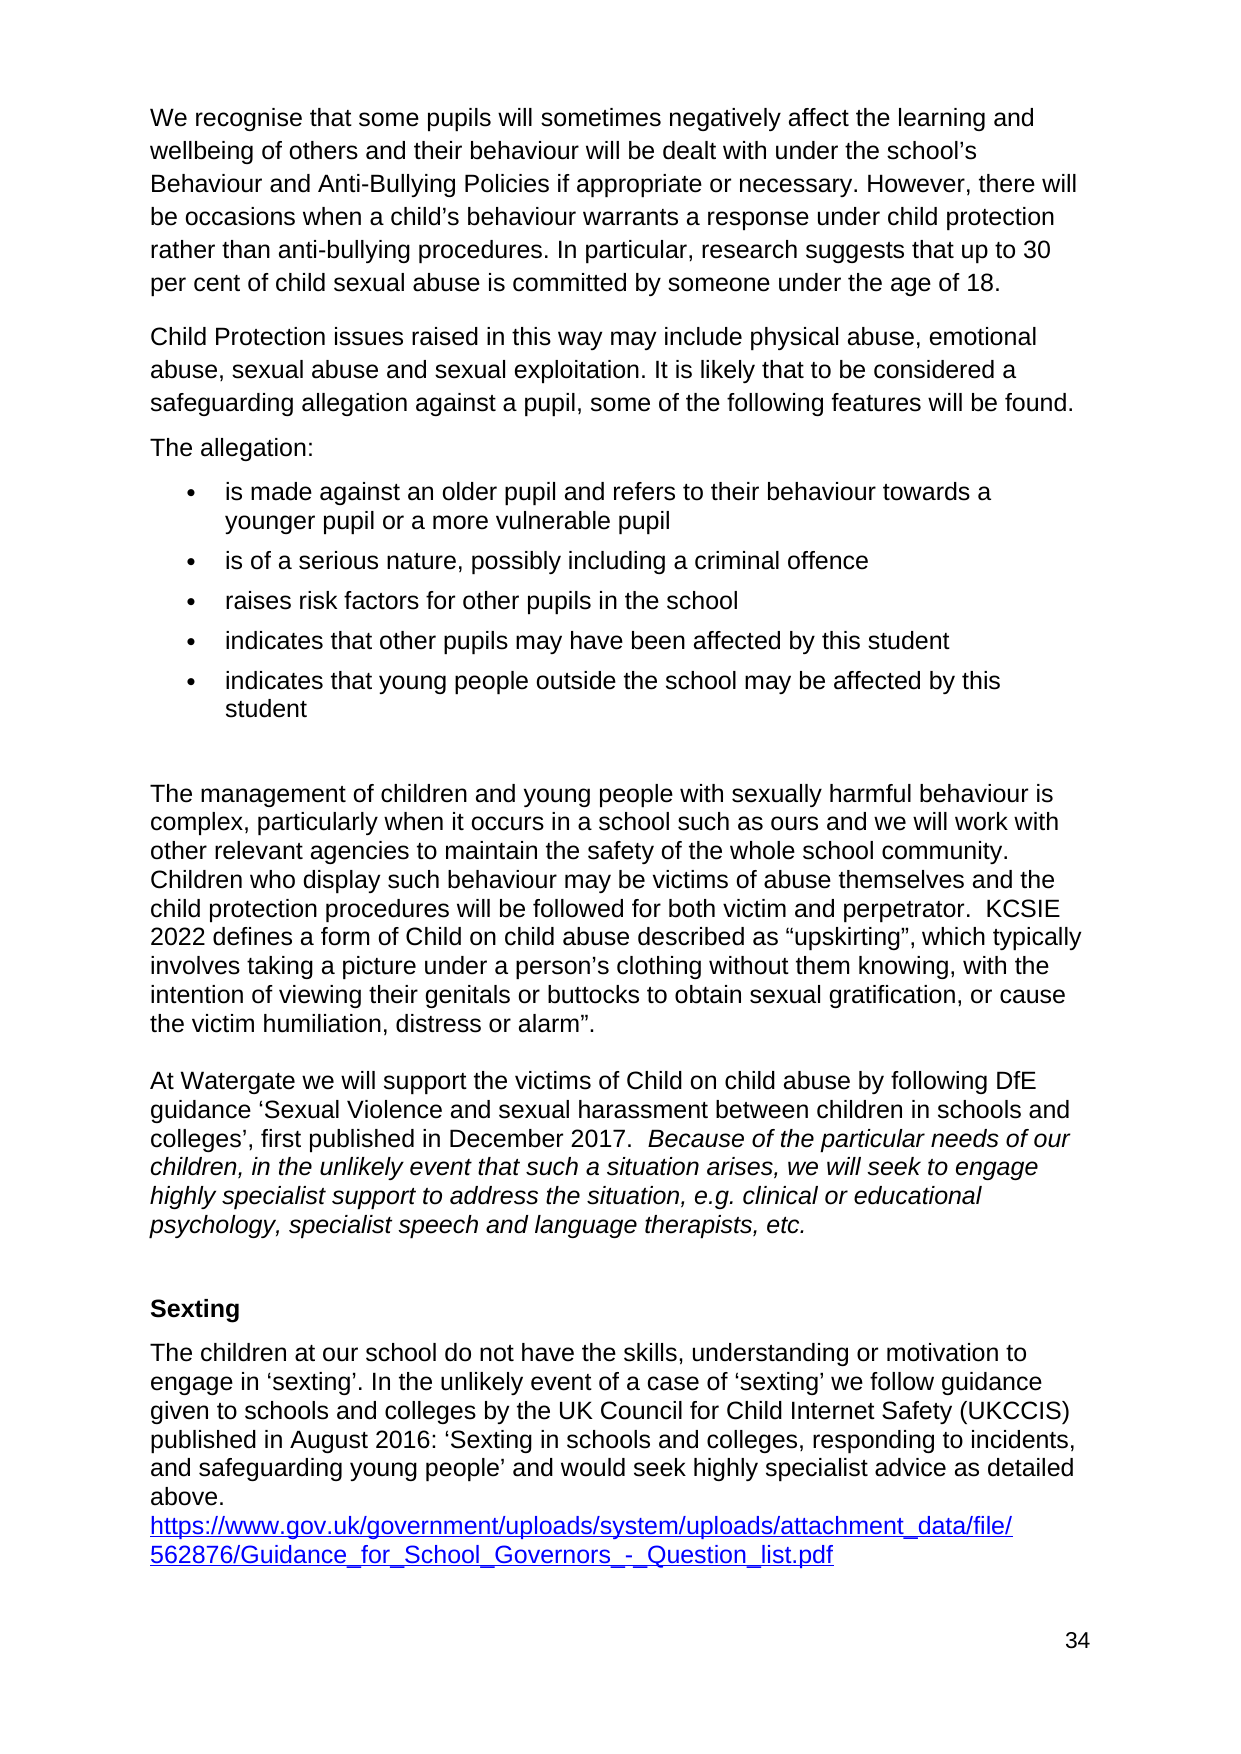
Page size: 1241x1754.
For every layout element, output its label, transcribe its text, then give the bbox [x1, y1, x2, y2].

text Sexting [150, 1294, 1079, 1323]
list indicates that young people outside the school may be affected by this student [187, 666, 1079, 723]
text https://www.gov.uk/government/uploads/system/uploads/attachment_data/file/562876/Guidance_for_School_Governors_-_Question_list.pdf [150, 1511, 1090, 1568]
text We recognise that some pupils will sometimes negatively affect the learning and wellbeing of others and their behaviour will be dealt with under the school’s Behaviour and Anti-Bullying Policies if appropriate or necessary. However, there will be occasions when a child’s behaviour warrants a response under child protection rather than anti-bullying procedures. In particular, research suggests that up to 30 per cent of child sexual abuse is committed by someone under the age of 18. [150, 103, 1090, 297]
list is made against an older pupil and refers to their behaviour towards a younger pupil or a more vulnerable pupil [187, 477, 1079, 534]
text The children at our school do not have the skills, understanding or motivation to engage in ‘sexting’. In the unlikely event of a case of ‘sexting’ we follow guidance given to schools and colleges by the UK Council for Child Internet Safety (UKCCIS) published in August 2016: ‘Sexting in schools and colleges, responding to incidents, and safeguarding young people’ and would seek highly specialist advice as detailed above. [150, 1338, 1090, 1511]
text Child Protection issues raised in this way may include physical abuse, emotional abuse, sexual abuse and sexual exploitation. It is likely that to be considered a safeguarding allegation against a pupil, some of the following features will be found. [150, 322, 1079, 417]
text At Watergate we will support the victims of Child on child abuse by following DfE guidance ‘Sexual Violence and sexual harassment between children in schools and colleges’, first published in December 2017. Because of the particular needs of our children, in the unlikely event that such a situation arises, we will seek to engage highly specialist support to address the situation, e.g. clinical or educational psychology, specialist speech and language therapists, etc. [150, 1066, 1090, 1239]
list indicates that other pupils may have been affected by this student [187, 626, 1079, 654]
text The management of children and young people with sexually harmful behaviour is complex, particularly when it occurs in a school such as ours and we will work with other relevant agencies to maintain the safety of the whole school community. Children who display such behaviour may be victims of abuse themselves and the child protection procedures will be followed for both victim and perpetrator. KCSIE 2022 defines a form of Child on child abuse described as “upskirting”, which typically involves taking a picture under a person’s clothing without them knowing, with the intention of viewing their genitals or buttocks to obtain sexual gratification, or cause the victim humiliation, distress or alarm”. [150, 779, 1090, 1037]
text The allegation: [150, 433, 1079, 461]
list is of a serious nature, possibly including a criminal offence [187, 546, 1079, 574]
list raises risk factors for other pupils in the school [187, 586, 1079, 614]
